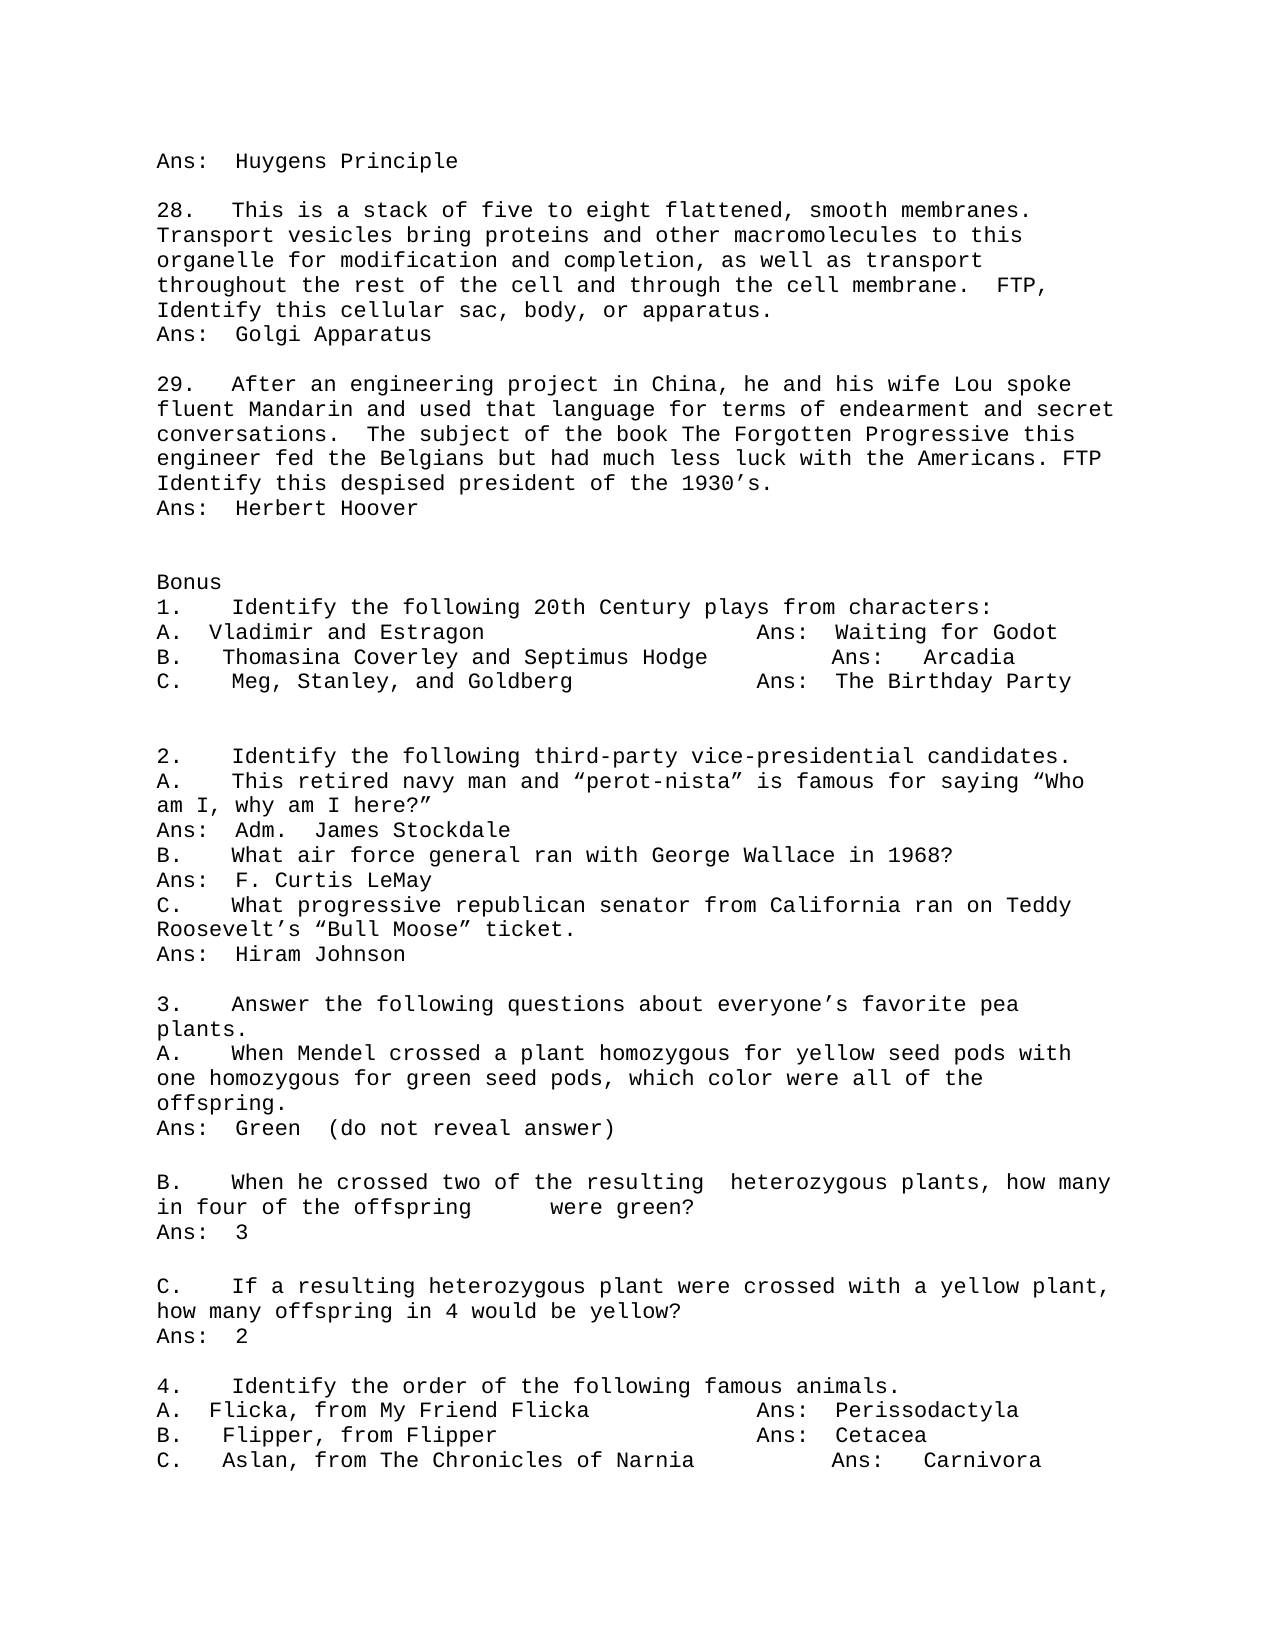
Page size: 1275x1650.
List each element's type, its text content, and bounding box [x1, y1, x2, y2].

text A. This retired navy man and “perot-nista” is famous for saying “Who am I, why am I here?” [156, 770, 1118, 819]
text Ans: 2 [156, 1325, 1118, 1350]
text Ans: 3 [156, 1221, 1118, 1246]
text Ans: Adm. James Stockdale [156, 819, 1118, 844]
text C. Aslan, from The Chronicles of Narnia Ans: Carnivora [156, 1449, 1118, 1474]
text Bonus [156, 571, 1118, 596]
text A. Vladimir and Estragon Ans: Waiting for Godot [156, 621, 1118, 646]
text 1. Identify the following 20th Century plays from characters: [156, 596, 1118, 621]
text 2. Identify the following third-party vice-presidential candidates. [156, 745, 1118, 770]
text C. If a resulting heterozygous plant were crossed with a yellow plant, how many offspring in 4 would be yellow? [156, 1276, 1118, 1325]
text C. Meg, Stanley, and Goldberg Ans: The Birthday Party [156, 671, 1118, 695]
text Ans: Huygens Principle [156, 150, 1118, 175]
text A. Flicka, from My Friend Flicka Ans: Perissodactyla [156, 1399, 1118, 1424]
text 3. Answer the following questions about everyone’s favorite pea plants. [156, 993, 1118, 1042]
text B. Flipper, from Flipper Ans: Cetacea [156, 1424, 1118, 1449]
text Ans: Herbert Hoover [156, 497, 1118, 522]
text Ans: Green (do not reveal answer) [156, 1117, 1118, 1142]
text B. What air force general ran with George Wallace in 1968? [156, 844, 1118, 869]
text B. When he crossed two of the resulting heterozygous plants, how many in four of the offspring were green? [156, 1171, 1118, 1221]
text 28. This is a stack of five to eight flattened, smooth membranes. Transport vesicles bring proteins and other macromolecules to this organelle for modification and completion, as well as transport throughout the rest of the cell and through the cell membrane. FTP, Identify this cellular sac, body, or apparatus. [156, 199, 1118, 323]
text Ans: Golgi Apparatus [156, 323, 1118, 348]
text B. Thomasina Coverley and Septimus Hodge Ans: Arcadia [156, 646, 1118, 671]
text Ans: Hiram Johnson [156, 943, 1118, 968]
text 4. Identify the order of the following famous animals. [156, 1375, 1118, 1399]
text Ans: F. Curtis LeMay [156, 869, 1118, 894]
text C. What progressive republican senator from California ran on Teddy Roosevelt’s “Bull Moose” ticket. [156, 894, 1118, 943]
text A. When Mendel crossed a plant homozygous for yellow seed pods with one homozygous for green seed pods, which color were all of the offspring. [156, 1042, 1118, 1117]
text 29. After an engineering project in China, he and his wife Lou spoke fluent Mandarin and used that language for terms of endearment and secret conversations. The subject of the book The Forgotten Progressive this engineer fed the Belgians but had much less luck with the Americans. FTP Identify this despised president of the 1930’s. [156, 373, 1118, 497]
